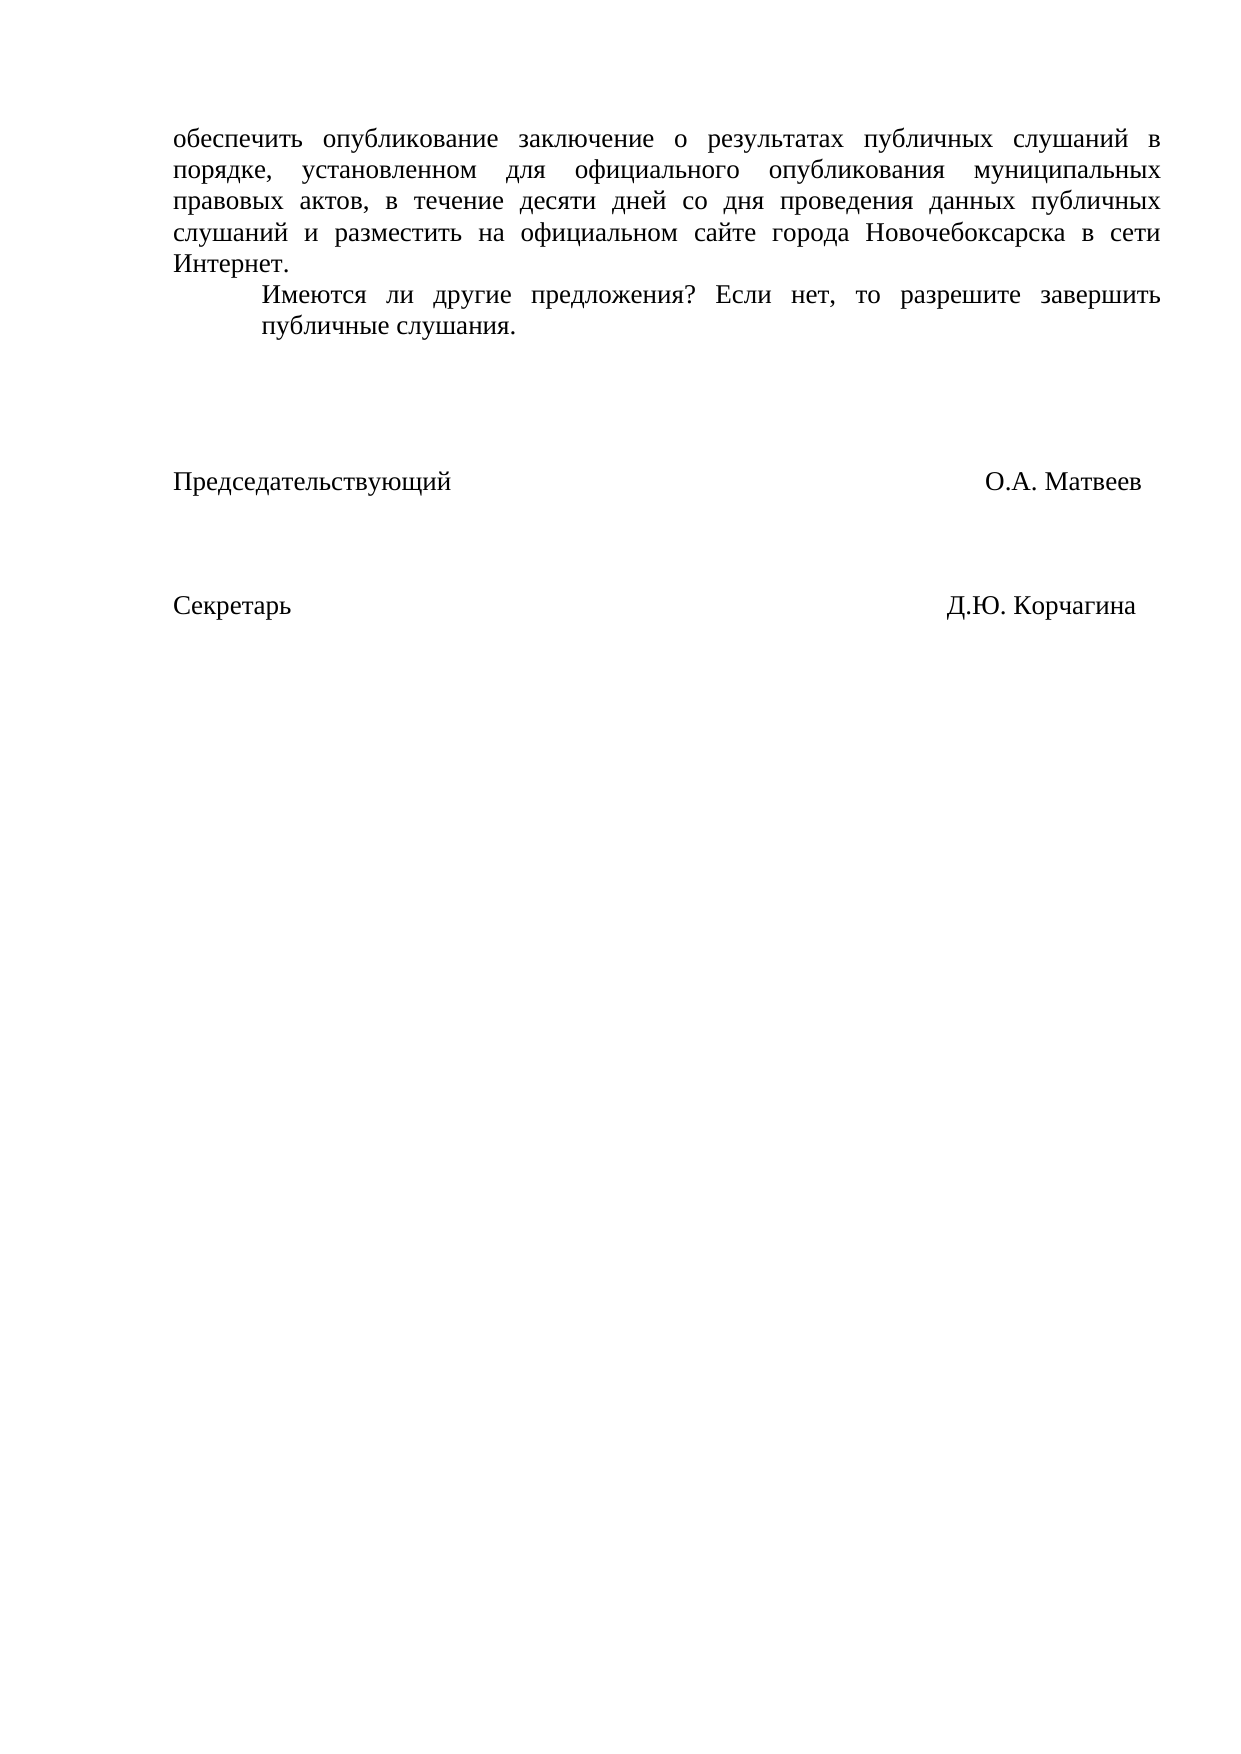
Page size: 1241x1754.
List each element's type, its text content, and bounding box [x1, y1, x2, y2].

text Секретарь Д.Ю. Корчагина [173, 589, 1162, 621]
text Имеются ли другие предложения? Если нет, то разрешите завершить публичные слушания. [261, 278, 1162, 340]
text Председательствующий О.А. Матвеев [173, 465, 1162, 496]
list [173, 122, 1162, 278]
